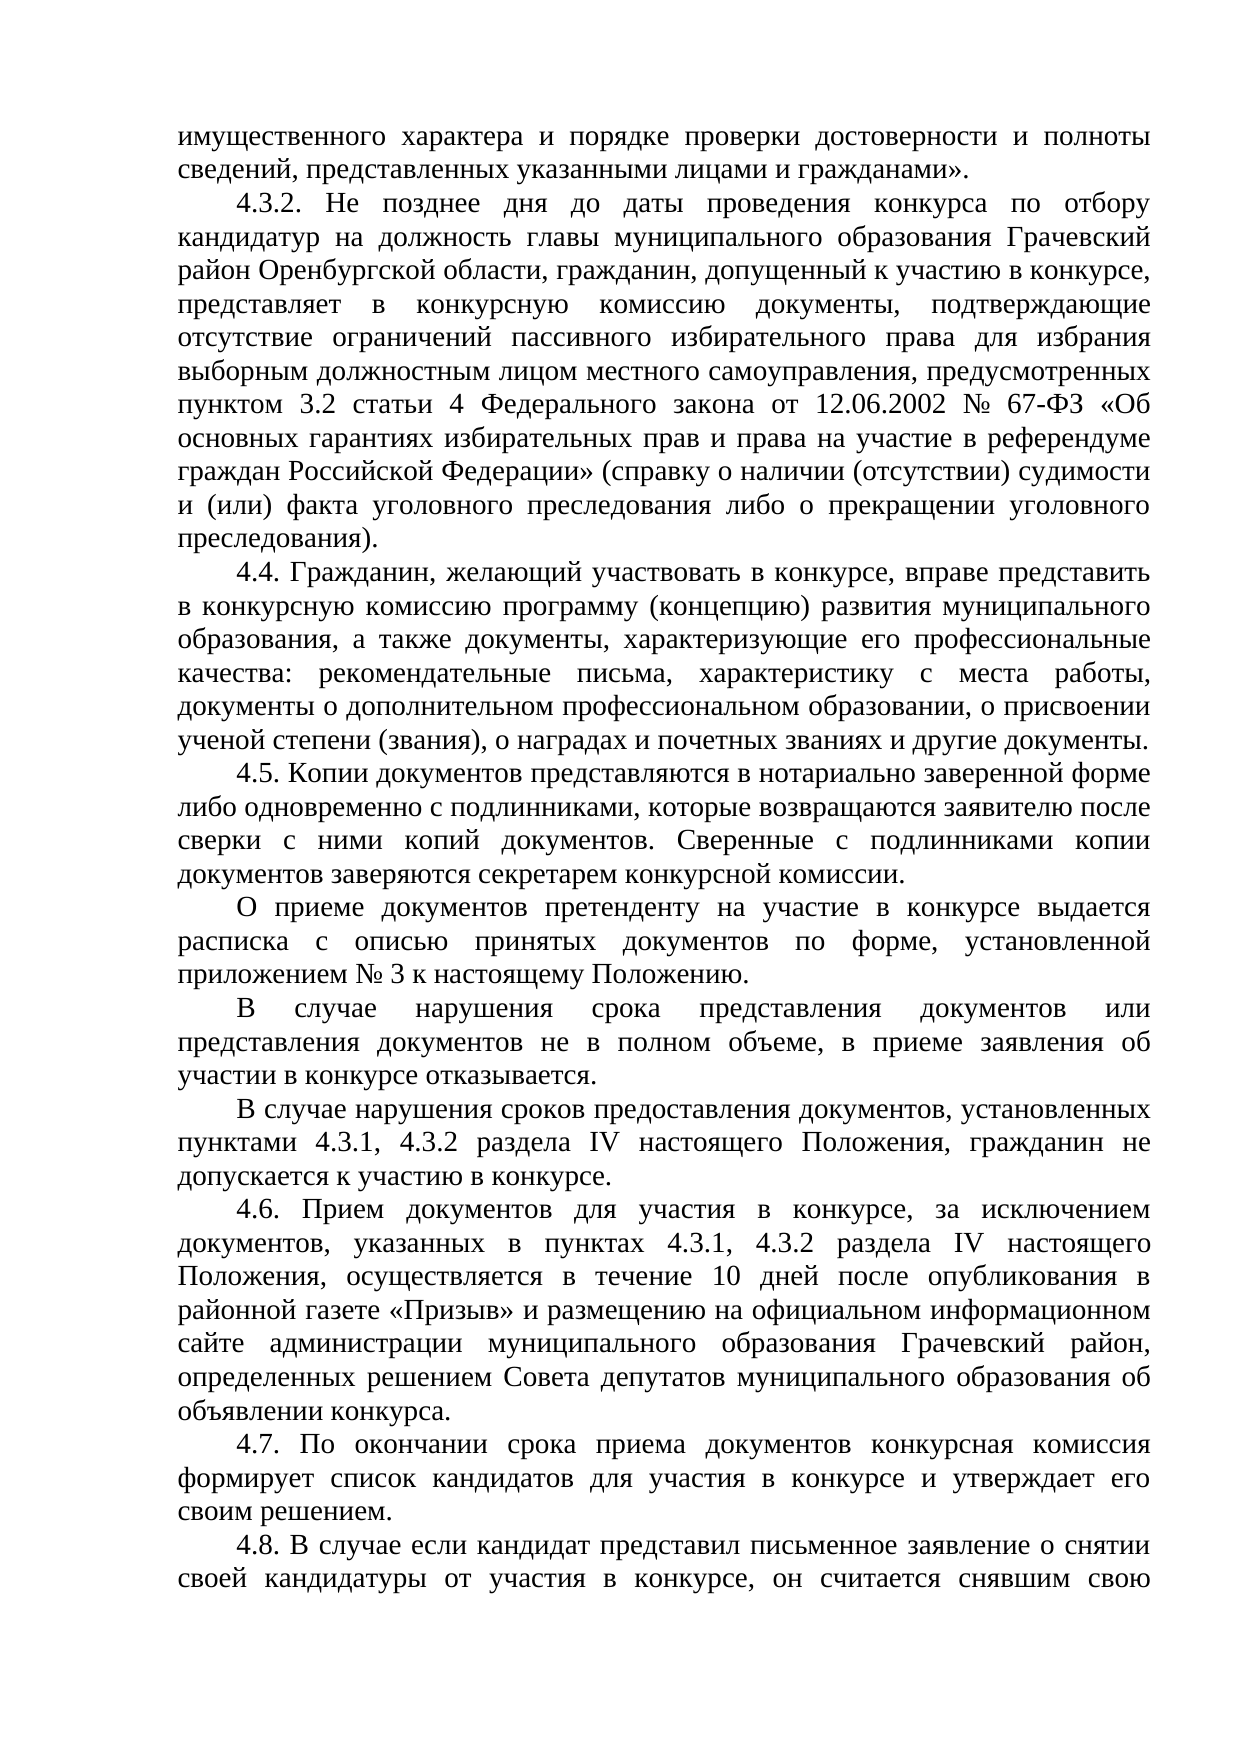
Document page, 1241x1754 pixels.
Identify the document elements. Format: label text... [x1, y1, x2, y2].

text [177, 118, 1152, 185]
text 4.4. Гражданин, желающий участвовать в конкурсе, вправе представить в конкурсную комиссию программу (концепцию) развития муниципального образования, а также документы, характеризующие его профессиональные качества: рекомендательные письма, характеристику с места работы, документы о дополнительном профессиональном образовании, о присвоении ученой степени (звания), о наградах и почетных званиях и другие документы. [177, 554, 1152, 755]
text 4.6. Прием документов для участия в конкурсе, за исключением документов, указанных в пунктах 4.3.1, 4.3.2 раздела IV настоящего Положения, осуществляется в течение 10 дней после опубликования в районной газете «Призыв» и размещению на официальном информационном сайте администрации муниципального образования Грачевский район, определенных решением Совета депутатов муниципального образования об объявлении конкурса. [177, 1191, 1152, 1426]
text 4.3.2. Не позднее дня до даты проведения конкурса по отбору кандидатур на должность главы муниципального образования Грачевский район Оренбургской области, гражданин, допущенный к участию в конкурсе, представляет в конкурсную комиссию документы, подтверждающие отсутствие ограничений пассивного избирательного права для избрания выборным должностным лицом местного самоуправления, предусмотренных пунктом 3.2 статьи 4 Федерального закона от 12.06.2002 № 67-ФЗ «Об основных гарантиях избирательных прав и права на участие в референдуме граждан Российской Федерации» (справку о наличии (отсутствии) судимости и (или) факта уголовного преследования либо о прекращении уголовного преследования). [177, 185, 1152, 554]
text 4.7. По окончании срока приема документов конкурсная комиссия формирует список кандидатов для участия в конкурсе и утверждает его своим решением. [177, 1426, 1152, 1527]
text В случае нарушения сроков предоставления документов, установленных пунктами 4.3.1, 4.3.2 раздела IV настоящего Положения, гражданин не допускается к участию в конкурсе. [177, 1091, 1152, 1191]
text О приеме документов претенденту на участие в конкурсе выдается расписка с описью принятых документов по форме, установленной приложением № 3 к настоящему Положению. [177, 889, 1152, 990]
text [177, 1527, 1152, 1594]
text 4.5. Копии документов представляются в нотариально заверенной форме либо одновременно с подлинниками, которые возвращаются заявителю после сверки с ними копий документов. Сверенные с подлинниками копии документов заверяются секретарем конкурсной комиссии. [177, 755, 1152, 889]
text В случае нарушения срока представления документов или представления документов не в полном объеме, в приеме заявления об участии в конкурсе отказывается. [177, 990, 1152, 1091]
